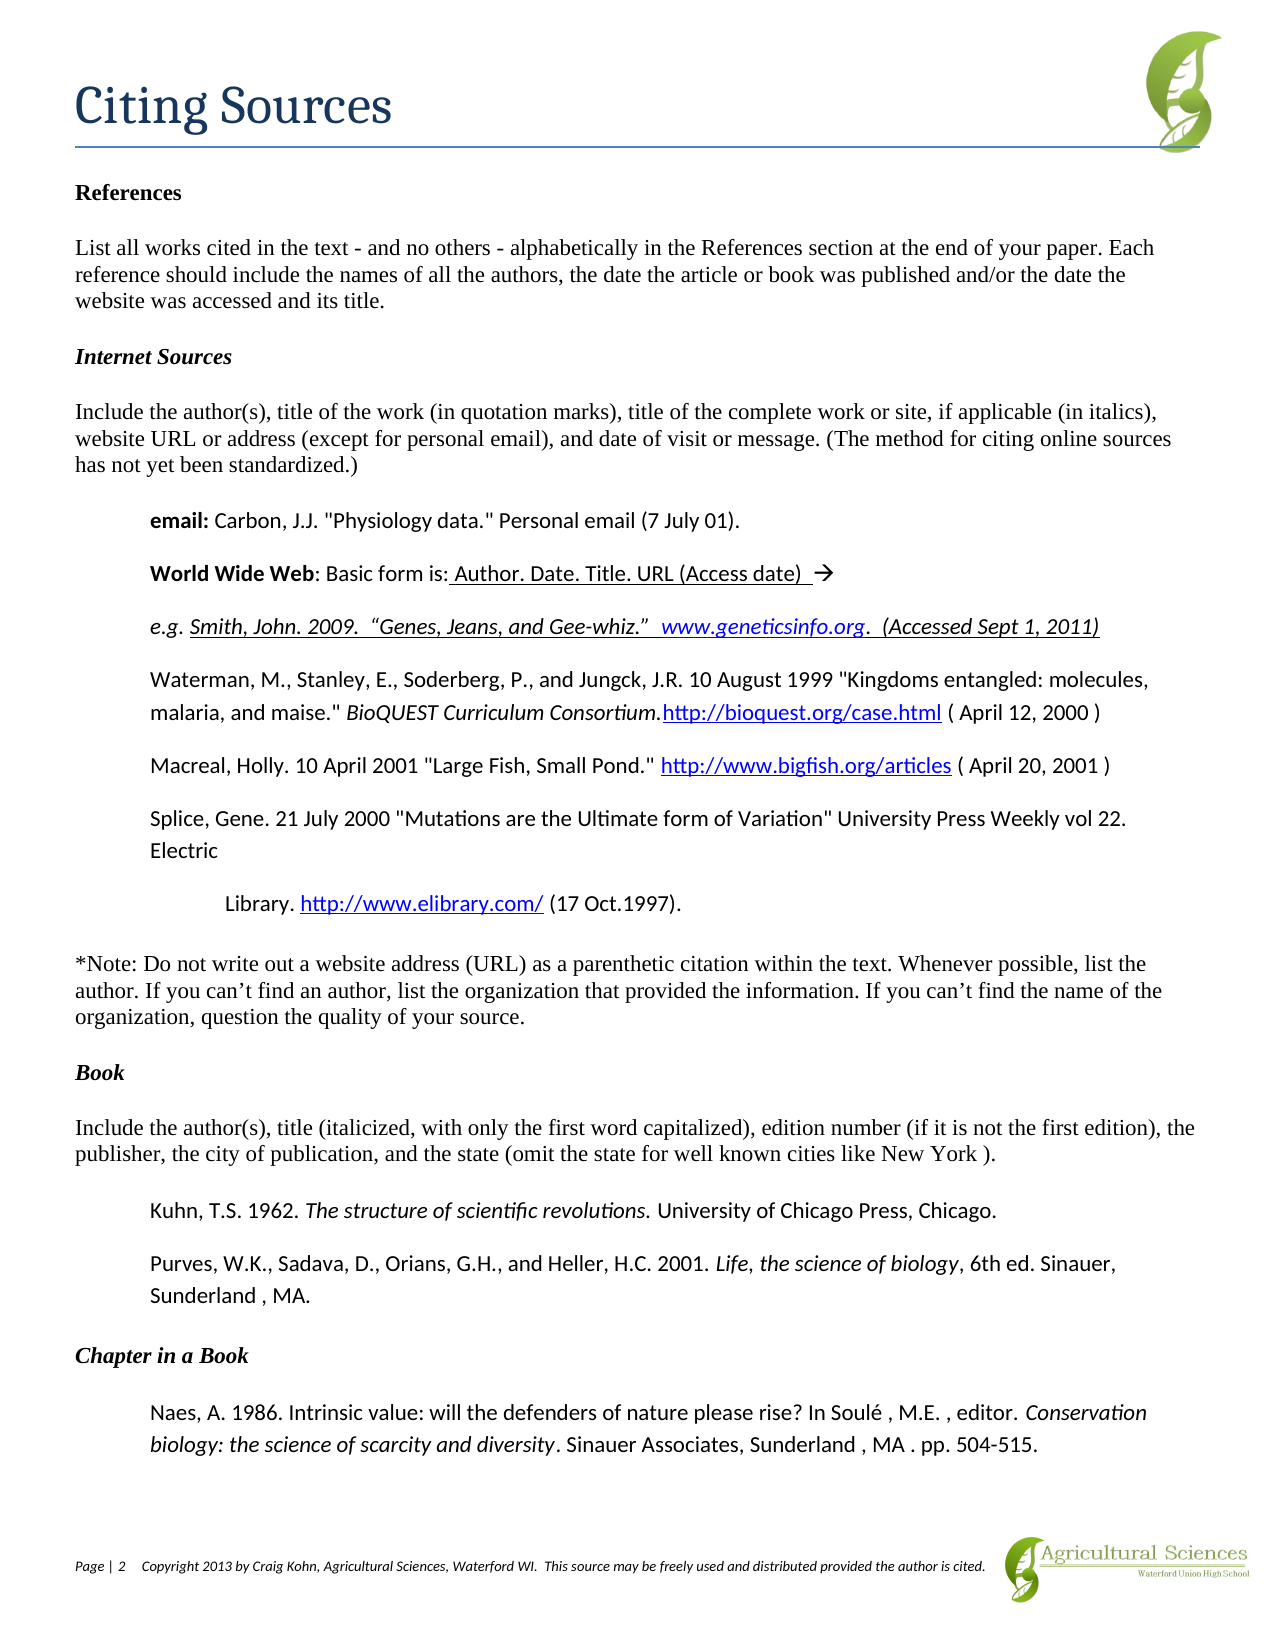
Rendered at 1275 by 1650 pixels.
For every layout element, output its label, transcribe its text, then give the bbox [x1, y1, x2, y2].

text Kuhn, T.S. 1962. The structure of scientific revolutions. Press, Chicago. [150, 1196, 1200, 1224]
text Macreal, Holly. 10 April 2001 "Large Fish, Small Pond." http://www.bigfish.org/articles ( April 20, 2001 ) [150, 751, 1200, 779]
text Book [75, 1058, 1200, 1085]
text Waterman, M., Stanley, E., Soderberg, P., and Jungck, J.R. 10 August 1999 "Kingdoms entangled: molecules, malaria, and maise." BioQUEST Curriculum Consortium.http://bioquest.org/case.html ( April 12, 2000 ) [150, 666, 1200, 726]
text World Wide Web: Basic form is: Author. Date. Title. URL (Access date) [150, 559, 1200, 587]
picture [1139, 27, 1230, 157]
text List all works cited in the text - and no others - alphabetically in the References section at the end of your paper. Each reference should include the names of all the authors, the date the article or book was published and/or the date the website was accessed and its title. [75, 234, 1200, 313]
text email: Carbon, J.J. "Physiology data." Personal email (7 July 01). [150, 506, 1200, 534]
text *Note: Do not write out a website address (URL) as a parenthetic citation within the text. Whenever possible, list the author. If you can’t find an author, list the organization that provided the information. If you can’t find the name of the organization, question the quality of your source. [75, 950, 1200, 1029]
text Splice, Gene. 21 July 2000 "Mutations are the Ultimate form of Variation" University Press Weekly vol 22. Electric [150, 804, 1200, 864]
text Include the author(s), title (italicized, with only the first word capitalized), edition number (if it is not the first edition), the publisher, the city of publication, and the state (omit the state for well known cities like New York ). [75, 1114, 1200, 1167]
text e.g. Smith, John. 2009. “Genes, Jeans, and Gee-whiz.” www.geneticsinfo.org. (Accessed Sept 1, 2011) [150, 612, 1200, 641]
title Citing Sources [75, 75, 1200, 146]
text Chapter in a Book [75, 1342, 1200, 1369]
text Internet Sources [75, 343, 1200, 369]
text Purves, W.K., Sadava, D., Orians, G.H., and Heller, H.C. 2001. Life, the science of biology, 6th ed. Sinauer, . [150, 1249, 1200, 1309]
text Library. http://www.elibrary.com/ (17 Oct.1997). [225, 889, 1200, 917]
text Include the author(s), title of the work (in quotation marks), title of the complete work or site, if applicable (in italics), website URL or address (except for personal email), and date of visit or message. (The method for citing online sources has not yet been standardized.) [75, 398, 1200, 477]
text Naes, A. 1986. Intrinsic value: will the defenders of nature please rise? In , editor. Conservation biology: the science of scarcity and diversity. Sinauer Associates, . pp. 504-515. [150, 1398, 1200, 1458]
subtitle References [75, 179, 1200, 205]
picture [1000, 1532, 1256, 1604]
